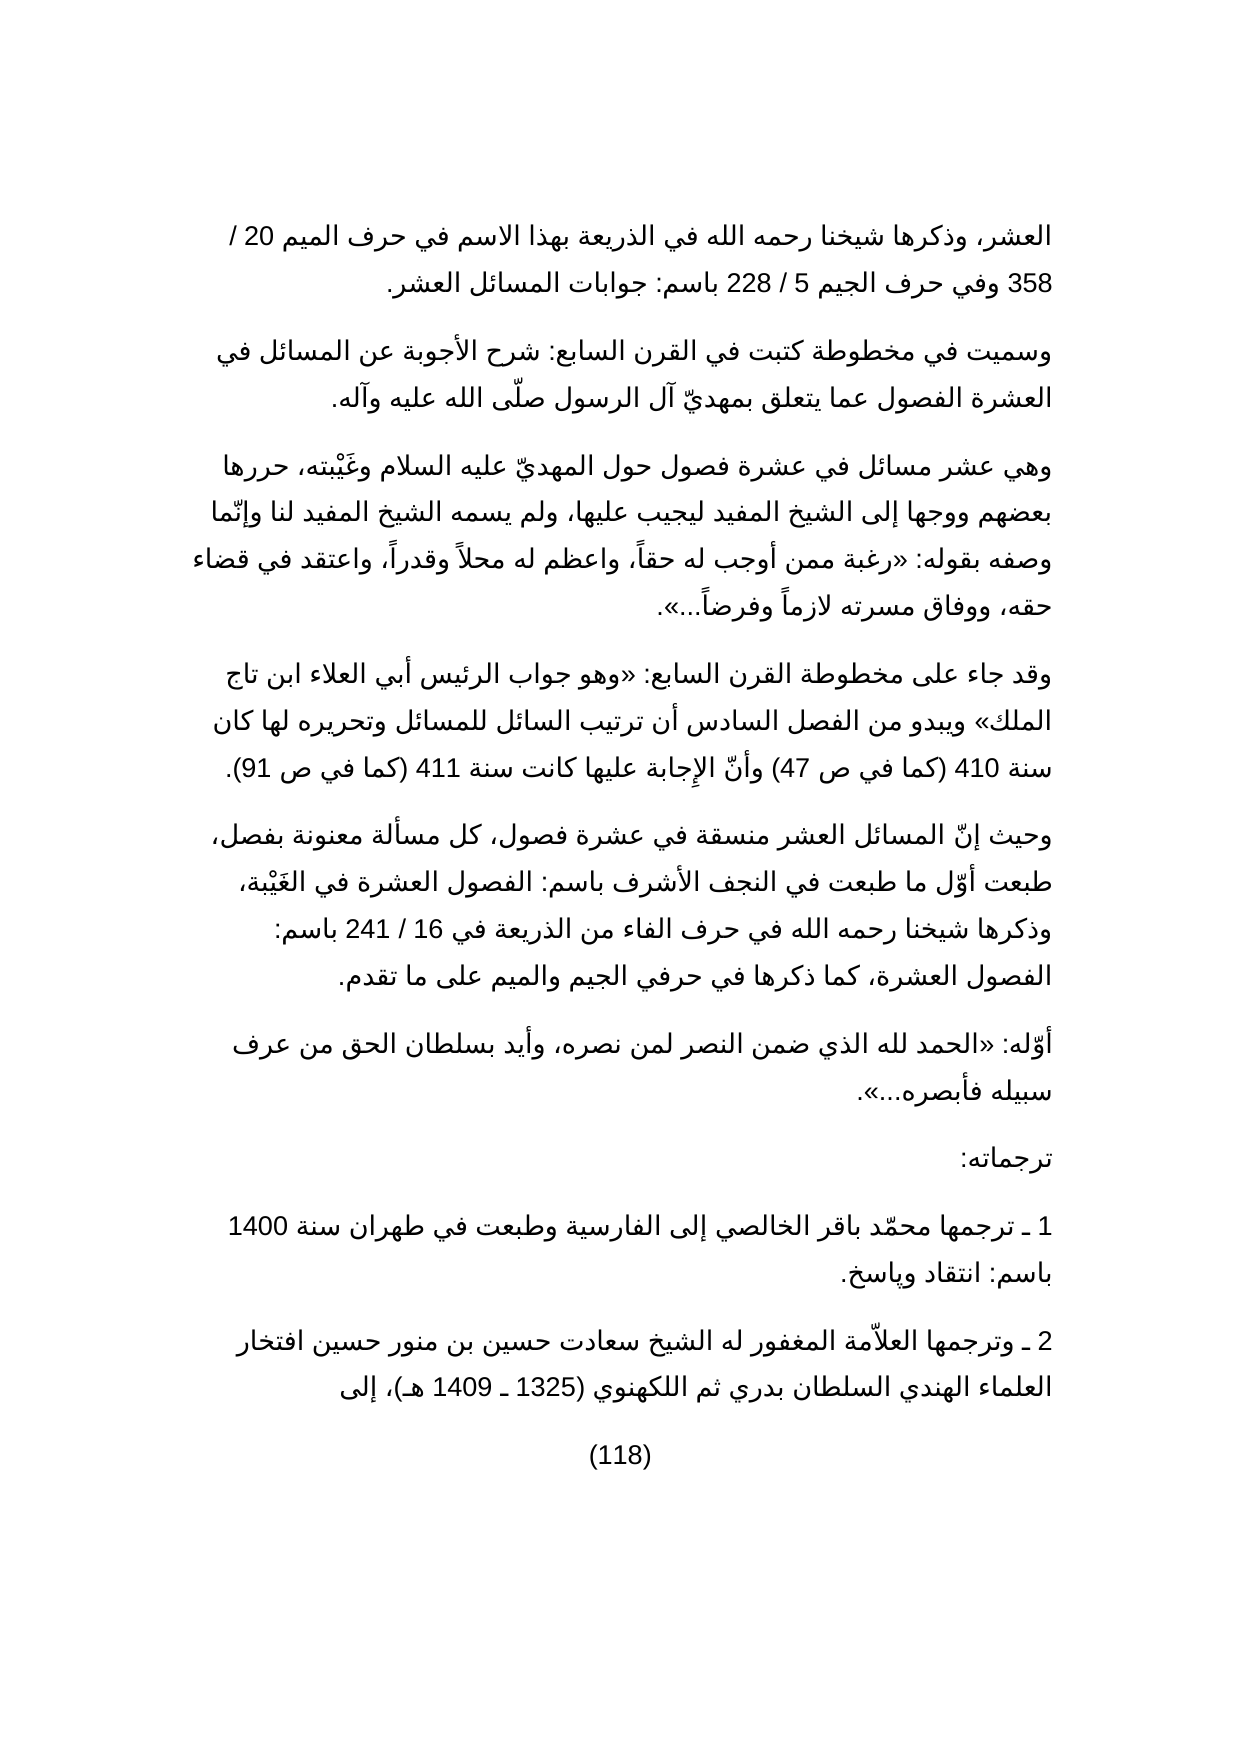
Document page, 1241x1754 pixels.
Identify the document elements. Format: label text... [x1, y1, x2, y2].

text العشر، وذكرها شيخنا رحمه الله في الذريعة بهذا الاسم في حرف الميم 20 / 358 وفي حرف الجيم 5 / 228 باسم: جوابات المسائل العشر. [187, 220, 1053, 298]
text ترجماته: [187, 1142, 1053, 1173]
text (118) [187, 1439, 1053, 1470]
text وحيث إنّ المسائل العشر منسقة في عشرة فصول، كل مسألة معنونة بفصل، طبعت أوّل ما طبعت في النجف الأشرف باسم: الفصول العشرة في الغَيْبة، وذكرها شيخنا رحمه الله في حرف الفاء من الذريعة في 16 / 241 باسم: الفصول العشرة، كما ذكرها في حرفي الجيم والميم على ما تقدم. [187, 819, 1053, 991]
text وسميت في مخطوطة كتبت في القرن السابع: شرح الأجوبة عن المسائل في العشرة الفصول عما يتعلق بمهديّ آل الرسول صلّى الله عليه وآله. [187, 335, 1053, 413]
text 1 ـ ترجمها محمّد باقر الخالصي إلى الفارسية وطبعت في طهران سنة 1400 باسم: انتقاد وپاسخ. [187, 1210, 1053, 1288]
text أوّله: «الحمد لله الذي ضمن النصر لمن نصره، وأيد بسلطان الحق من عرف سبيله فأبصره...». [187, 1028, 1053, 1106]
text وهي عشر مسائل في عشرة فصول حول المهديّ عليه السلام وغَيْبته، حررها بعضهم ووجها إلى الشيخ المفيد ليجيب عليها، ولم يسمه الشيخ المفيد لنا وإنّما وصفه بقوله: «رغبة ممن أوجب له حقاً، واعظم له محلاً وقدراً، واعتقد في قضاء حقه، ووفاق مسرته لازماً وفرضاً...». [187, 449, 1053, 621]
text وقد جاء على مخطوطة القرن السابع: «وهو جواب الرئيس أبي العلاء ابن تاج الملك» ويبدو من الفصل السادس أن ترتيب السائل للمسائل وتحريره لها كان سنة 410 (كما في ص 47) وأنّ الإِجابة عليها كانت سنة 411 (كما في ص 91). [187, 658, 1053, 783]
text 2 ـ وترجمها العلاّمة المغفور له الشيخ سعادت حسين بن منور حسين افتخار العلماء الهندي السلطان بدري ثم اللكهنوي (1325 ـ 1409 هـ)، إلى [187, 1324, 1053, 1403]
